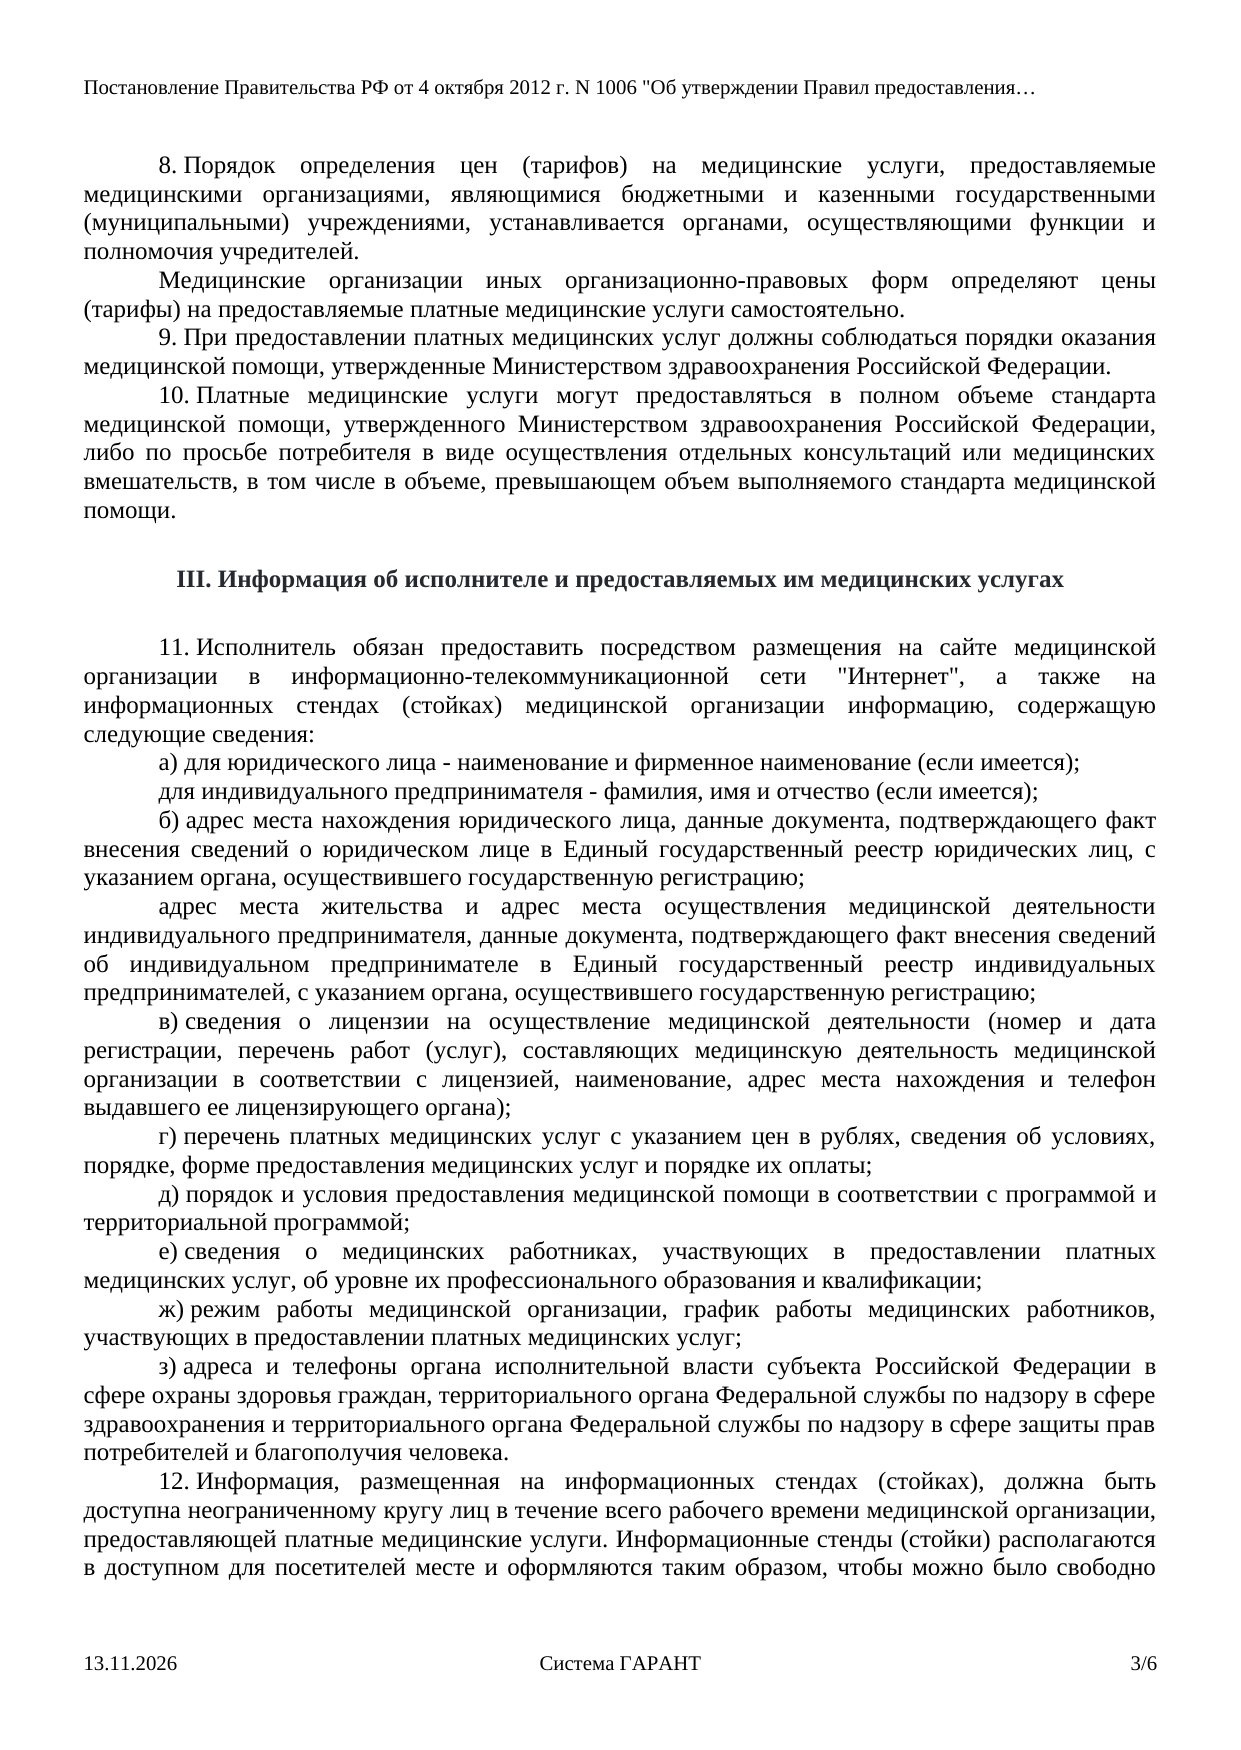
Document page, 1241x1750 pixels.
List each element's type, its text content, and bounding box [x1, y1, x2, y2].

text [83, 1466, 1157, 1581]
text е) сведения о медицинских работниках, участвующих в предоставлении платных медицинских услуг, об уровне их профессионального образования и квалификации; [83, 1236, 1157, 1294]
text г) перечень платных медицинских услуг с указанием цен в рублях, сведения об условиях, порядке, форме предоставления медицинских услуг и порядке их оплаты; [83, 1121, 1157, 1179]
text ж) режим работы медицинской организации, график работы медицинских работников, участвующих в предоставлении платных медицинских услуг; [83, 1294, 1157, 1351]
text 8. Порядок определения цен (тарифов) на медицинские услуги, предоставляемые медицинскими организациями, являющимися бюджетными и казенными государственными (муниципальными) учреждениями, устанавливается органами, осуществляющими функции и полномочия учредителей. [83, 150, 1157, 265]
text з) адреса и телефоны органа исполнительной власти субъекта Российской Федерации в сфере охраны здоровья граждан, территориального органа Федеральной службы по надзору в сфере здравоохранения и территориального органа Федеральной службы по надзору в сфере защиты прав потребителей и благополучия человека. [83, 1351, 1157, 1466]
text 9. При предоставлении платных медицинских услуг должны соблюдаться порядки оказания медицинской помощи, утвержденные Министерством здравоохранения Российской Федерации. [83, 322, 1157, 380]
text Медицинские организации иных организационно-правовых форм определяют цены (тарифы) на предоставляемые платные медицинские услуги самостоятельно. [83, 265, 1157, 322]
subtitle III. Информация об исполнителе и предоставляемых им медицинских услугах [83, 564, 1157, 592]
text для индивидуального предпринимателя - фамилия, имя и отчество (если имеется); [83, 776, 1157, 805]
text 11. Исполнитель обязан предоставить посредством размещения на сайте медицинской организации в информационно-телекоммуникационной сети "Интернет", а также на информационных стендах (стойках) медицинской организации информацию, содержащую следующие сведения: [83, 632, 1157, 747]
text а) для юридического лица - наименование и фирменное наименование (если имеется); [83, 747, 1157, 776]
text 10. Платные медицинские услуги могут предоставляться в полном объеме стандарта медицинской помощи, утвержденного Министерством здравоохранения Российской Федерации, либо по просьбе потребителя в виде осуществления отдельных консультаций или медицинских вмешательств, в том числе в объеме, превышающем объем выполняемого стандарта медицинской помощи. [83, 380, 1157, 524]
text адрес места жительства и адрес места осуществления медицинской деятельности индивидуального предпринимателя, данные документа, подтверждающего факт внесения сведений об индивидуальном предпринимателе в Единый государственный реестр индивидуальных предпринимателей, с указанием органа, осуществившего государственную регистрацию; [83, 891, 1157, 1006]
text в) сведения о лицензии на осуществление медицинской деятельности (номер и дата регистрации, перечень работ (услуг), составляющих медицинскую деятельность медицинской организации в соответствии с лицензией, наименование, адрес места нахождения и телефон выдавшего ее лицензирующего органа); [83, 1006, 1157, 1121]
text д) порядок и условия предоставления медицинской помощи в соответствии с программой и территориальной программой; [83, 1179, 1157, 1236]
text б) адрес места нахождения юридического лица, данные документа, подтверждающего факт внесения сведений о юридическом лице в Единый государственный реестр юридических лиц, с указанием органа, осуществившего государственную регистрацию; [83, 805, 1157, 891]
